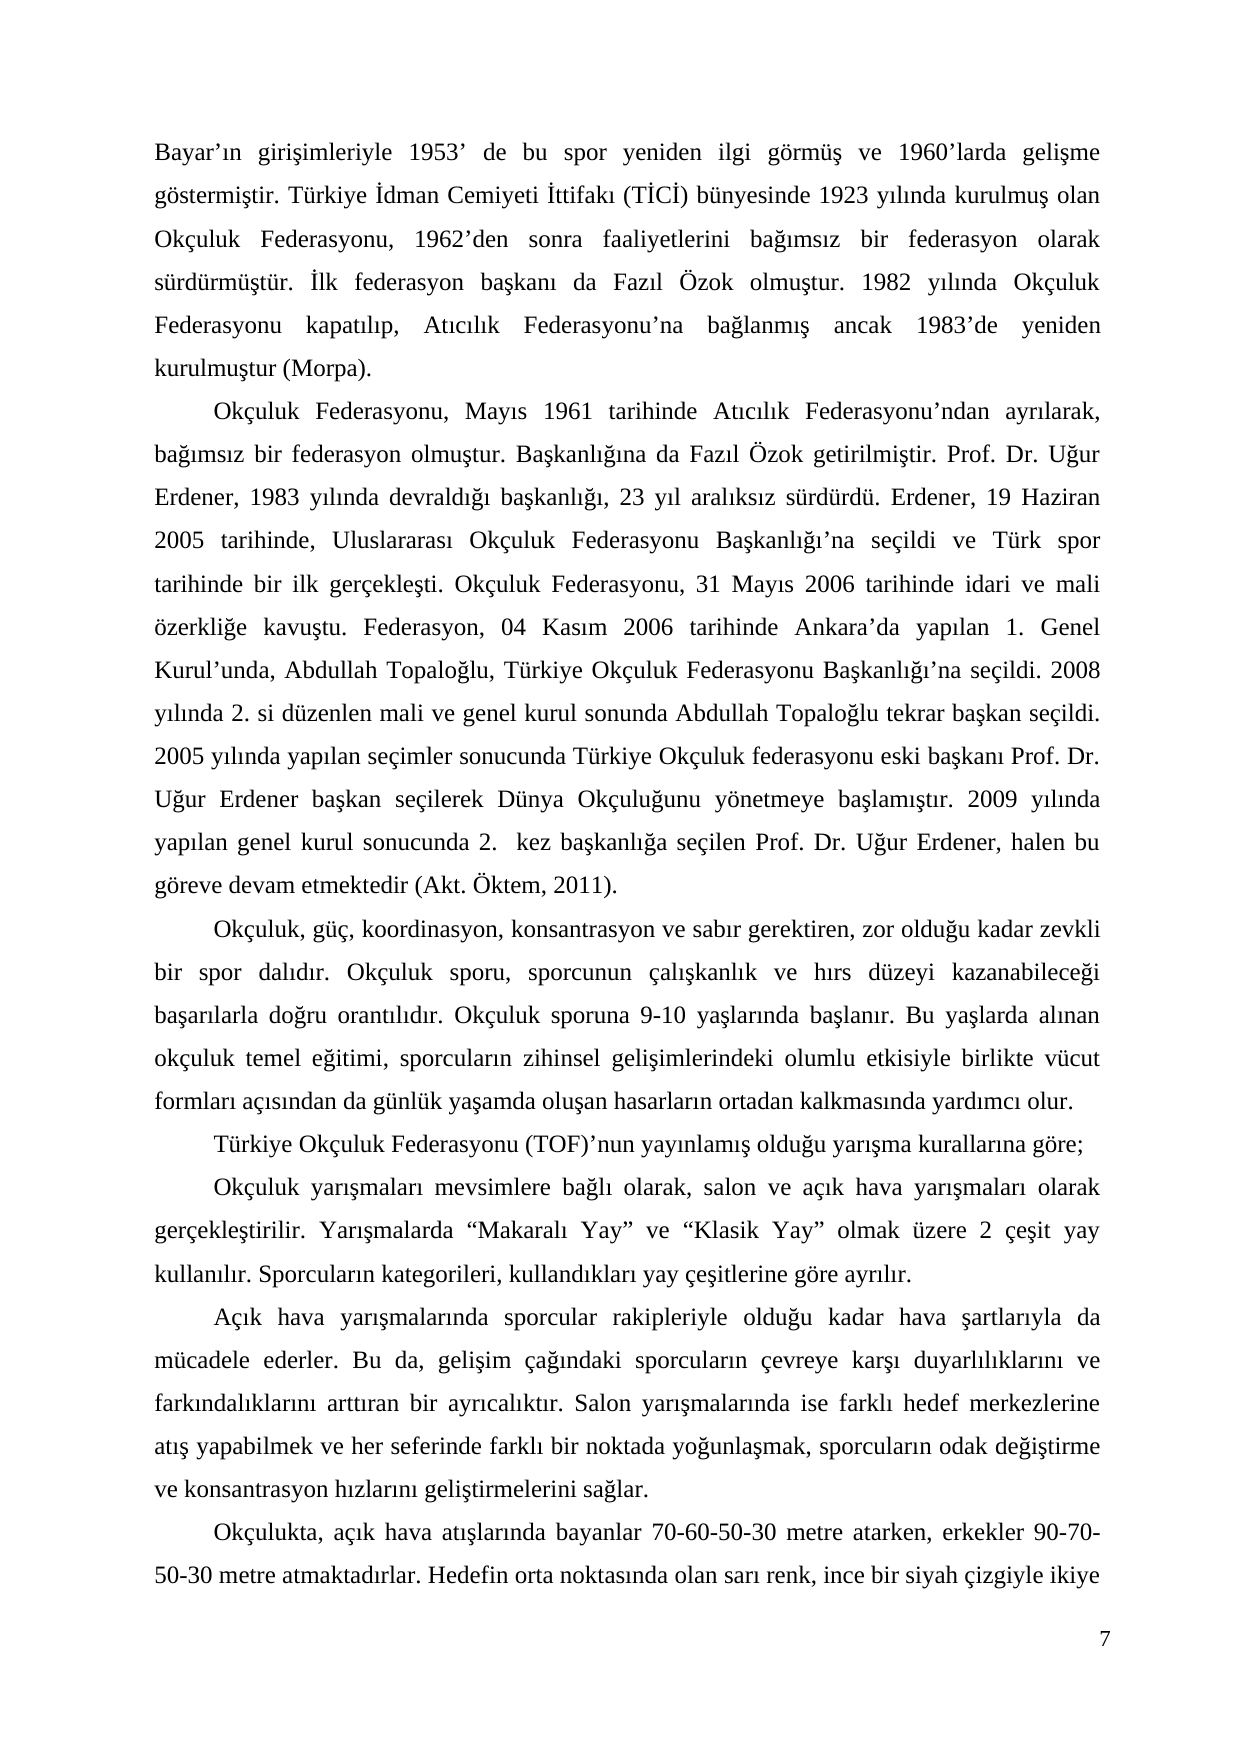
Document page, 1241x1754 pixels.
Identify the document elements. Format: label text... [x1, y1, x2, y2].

text Açık hava yarışmalarında sporcular rakipleriyle olduğu kadar hava şartlarıyla da mücadele ederler. Bu da, gelişim çağındaki sporcuların çevreye karşı duyarlılıklarını ve farkındalıklarını arttıran bir ayrıcalıktır. Salon yarışmalarında ise farklı hedef merkezlerine atış yapabilmek ve her seferinde farklı bir noktada yoğunlaşmak, sporcuların odak değiştirme ve konsantrasyon hızlarını geliştirmelerini sağlar. [154, 1302, 1101, 1503]
text Türkiye Okçuluk Federasyonu (TOF)’nun yayınlamış olduğu yarışma kurallarına göre; [154, 1129, 1101, 1158]
text Okçuluk yarışmaları mevsimlere bağlı olarak, salon ve açık hava yarışmaları olarak gerçekleştirilir. Yarışmalarda “Makaralı Yay” ve “Klasik Yay” olmak üzere 2 çeşit yay kullanılır. Sporcuların kategorileri, kullandıkları yay çeşitlerine göre ayrılır. [154, 1172, 1101, 1287]
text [154, 137, 1101, 382]
text Okçuluk, güç, koordinasyon, konsantrasyon ve sabır gerektiren, zor olduğu kadar zevkli bir spor dalıdır. Okçuluk sporu, sporcunun çalışkanlık ve hırs düzeyi kazanabileceği başarılarla doğru orantılıdır. Okçuluk sporuna 9-10 yaşlarında başlanır. Bu yaşlarda alınan okçuluk temel eğitimi, sporcuların zihinsel gelişimlerindeki olumlu etkisiyle birlikte vücut formları açısından da günlük yaşamda oluşan hasarların ortadan kalkmasında yardımcı olur. [154, 914, 1101, 1115]
text Okçuluk Federasyonu, Mayıs 1961 tarihinde Atıcılık Federasyonu’ndan ayrılarak, bağımsız bir federasyon olmuştur. Başkanlığına da Fazıl Özok getirilmiştir. Prof. Dr. Uğur Erdener, 1983 yılında devraldığı başkanlığı, 23 yıl aralıksız sürdürdü. Erdener, 19 Haziran 2005 tarihinde, Uluslararası Okçuluk Federasyonu Başkanlığı’na seçildi ve Türk spor tarihinde bir ilk gerçekleşti. Okçuluk Federasyonu, 31 Mayıs 2006 tarihinde idari ve mali özerkliğe kavuştu. Federasyon, 04 Kasım 2006 tarihinde Ankara’da yapılan 1. Genel Kurul’unda, Abdullah Topaloğlu, Türkiye Okçuluk Federasyonu Başkanlığı’na seçildi. 2008 yılında 2. si düzenlen mali ve genel kurul sonunda Abdullah Topaloğlu tekrar başkan seçildi. 2005 yılında yapılan seçimler sonucunda Türkiye Okçuluk federasyonu eski başkanı Prof. Dr. Uğur Erdener başkan seçilerek Dünya Okçuluğunu yönetmeye başlamıştır. 2009 yılında yapılan genel kurul sonucunda 2. kez başkanlığa seçilen Prof. Dr. Uğur Erdener, halen bu göreve devam etmektedir (Akt. Öktem, 2011). [154, 396, 1101, 899]
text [154, 1517, 1101, 1589]
